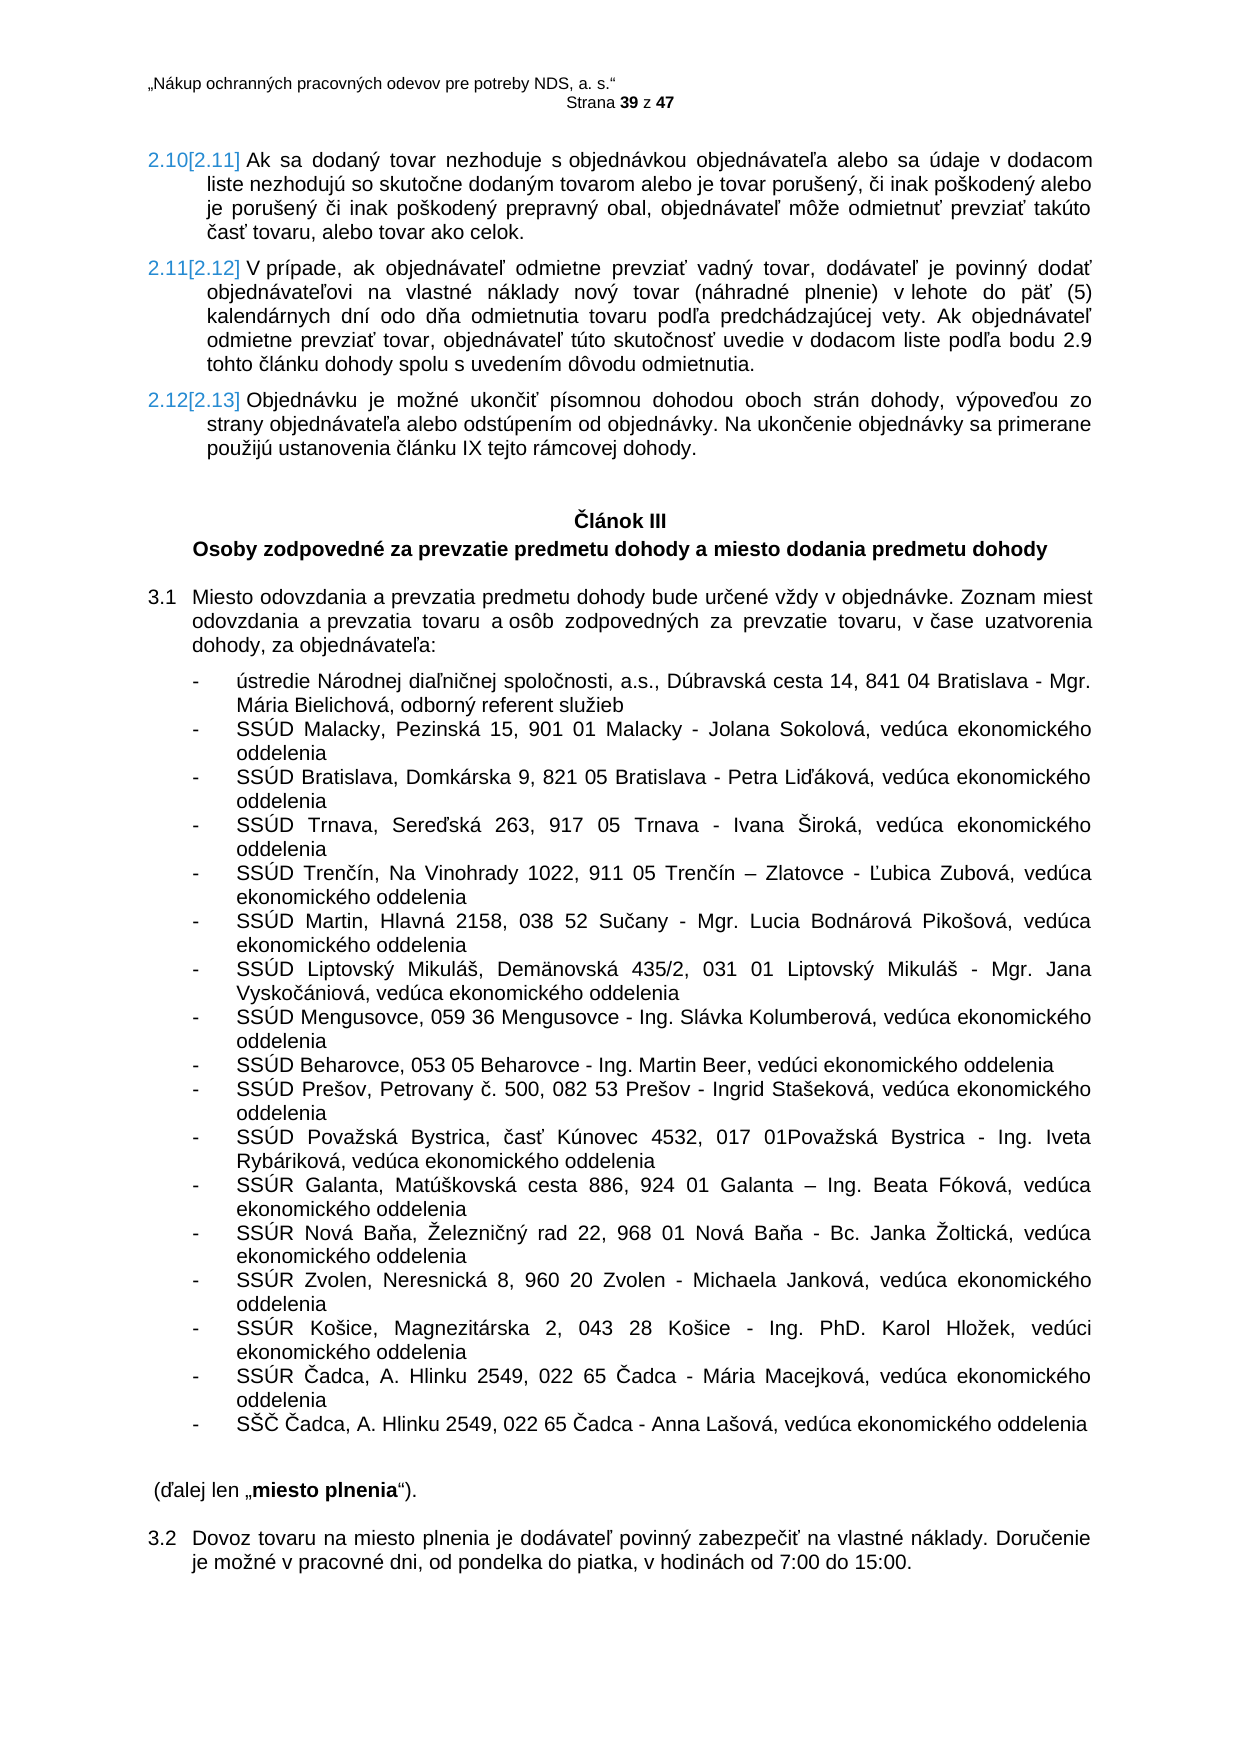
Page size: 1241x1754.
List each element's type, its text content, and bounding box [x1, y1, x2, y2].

list SSÚD Liptovský Mikuláš, Demänovská 435/2, 031 01 Liptovský Mikuláš - Mgr. Jana Vyskočániová, vedúca ekonomického oddelenia [192, 957, 1093, 1005]
list Objednávku je možné ukončiť písomnou dohodou oboch strán dohody, výpoveďou zo strany objednávateľa alebo odstúpením od objednávky. Na ukončenie objednávky sa primerane použijú ustanovenia článku IX tejto rámcovej dohody. [148, 388, 1093, 460]
list Ak sa dodaný tovar nezhoduje s objednávkou objednávateľa alebo sa údaje v dodacom liste nezhodujú so skutočne dodaným tovarom alebo je tovar porušený, či inak poškodený alebo je porušený či inak poškodený prepravný obal, objednávateľ môže odmietnuť prevziať takúto časť tovaru, alebo tovar ako celok. [148, 148, 1093, 243]
list SSÚD Bratislava, Domkárska 9, 821 05 Bratislava - Petra Liďáková, vedúca ekonomického oddelenia [192, 765, 1093, 813]
list SSÚR Zvolen, Neresnická 8, 960 20 Zvolen - Michaela Janková, vedúca ekonomického oddelenia [192, 1268, 1093, 1316]
list SŠČ Čadca, A. Hlinku 2549, 022 65 Čadca - Anna Lašová, vedúca ekonomického oddelenia [192, 1412, 1093, 1436]
list SSÚD Trnava, Sereďská 263, 917 05 Trnava - Ivana Široká, vedúca ekonomického oddelenia [192, 813, 1093, 861]
text (ďalej len „miesto plnenia“). [148, 1478, 1093, 1502]
list SSÚD Považská Bystrica, časť Kúnovec 4532, 017 01Považská Bystrica - Ing. Iveta Rybáriková, vedúca ekonomického oddelenia [192, 1124, 1093, 1172]
list SSÚR Nová Baňa, Železničný rad 22, 968 01 Nová Baňa - Bc. Janka Žoltická, vedúca ekonomického oddelenia [192, 1220, 1093, 1268]
text Článok III [148, 509, 1093, 533]
list Dovoz tovaru na miesto plnenia je dodávateľ povinný zabezpečiť na vlastné náklady. Doručenie je možné v pracovné dni, od pondelka do piatka, v hodinách od 7:00 do 15:00. [148, 1526, 1093, 1574]
list V prípade, ak objednávateľ odmietne prevziať vadný tovar, dodávateľ je povinný dodať objednávateľovi na vlastné náklady nový tovar (náhradné plnenie) v lehote do päť (5) kalendárnych dní odo dňa odmietnutia tovaru podľa predchádzajúcej vety. Ak objednávateľ odmietne prevziať tovar, objednávateľ túto skutočnosť uvedie v dodacom liste podľa bodu 2.9 tohto článku dohody spolu s uvedením dôvodu odmietnutia. [148, 256, 1093, 376]
list SSÚR Galanta, Matúškovská cesta 886, 924 01 Galanta – Ing. Beata Fóková, vedúca ekonomického oddelenia [192, 1172, 1093, 1220]
list SSÚD Martin, Hlavná 2158, 038 52 Sučany - Mgr. Lucia Bodnárová Pikošová, vedúca ekonomického oddelenia [192, 909, 1093, 957]
list SSÚR Košice, Magnezitárska 2, 043 28 Košice - Ing. PhD. Karol Hložek, vedúci ekonomického oddelenia [192, 1316, 1093, 1364]
list SSÚD Mengusovce, 059 36 Mengusovce - Ing. Slávka Kolumberová, vedúca ekonomického oddelenia [192, 1005, 1093, 1053]
list Miesto odovzdania a prevzatia predmetu dohody bude určené vždy v objednávke. Zoznam miest odovzdania a prevzatia tovaru a osôb zodpovedných za prevzatie tovaru, v čase uzatvorenia dohody, za objednávateľa: [148, 585, 1093, 657]
text Osoby zodpovedné za prevzatie predmetu dohody a miesto dodania predmetu dohody [148, 537, 1093, 561]
list SSÚD Malacky, Pezinská 15, 901 01 Malacky - Jolana Sokolová, vedúca ekonomického oddelenia [192, 717, 1093, 765]
list SSÚR Čadca, A. Hlinku 2549, 022 65 Čadca - Mária Macejková, vedúca ekonomického oddelenia [192, 1364, 1093, 1412]
list SSÚD Beharovce, 053 05 Beharovce - Ing. Martin Beer, vedúci ekonomického oddelenia [192, 1053, 1093, 1077]
list ústredie Národnej diaľničnej spoločnosti, a.s., Dúbravská cesta 14, 841 04 Bratislava - Mgr. Mária Bielichová, odborný referent služieb [192, 669, 1093, 717]
list SSÚD Trenčín, Na Vinohrady 1022, 911 05 Trenčín – Zlatovce - Ľubica Zubová, vedúca ekonomického oddelenia [192, 861, 1093, 909]
list SSÚD Prešov, Petrovany č. 500, 082 53 Prešov - Ingrid Stašeková, vedúca ekonomického oddelenia [192, 1077, 1093, 1124]
